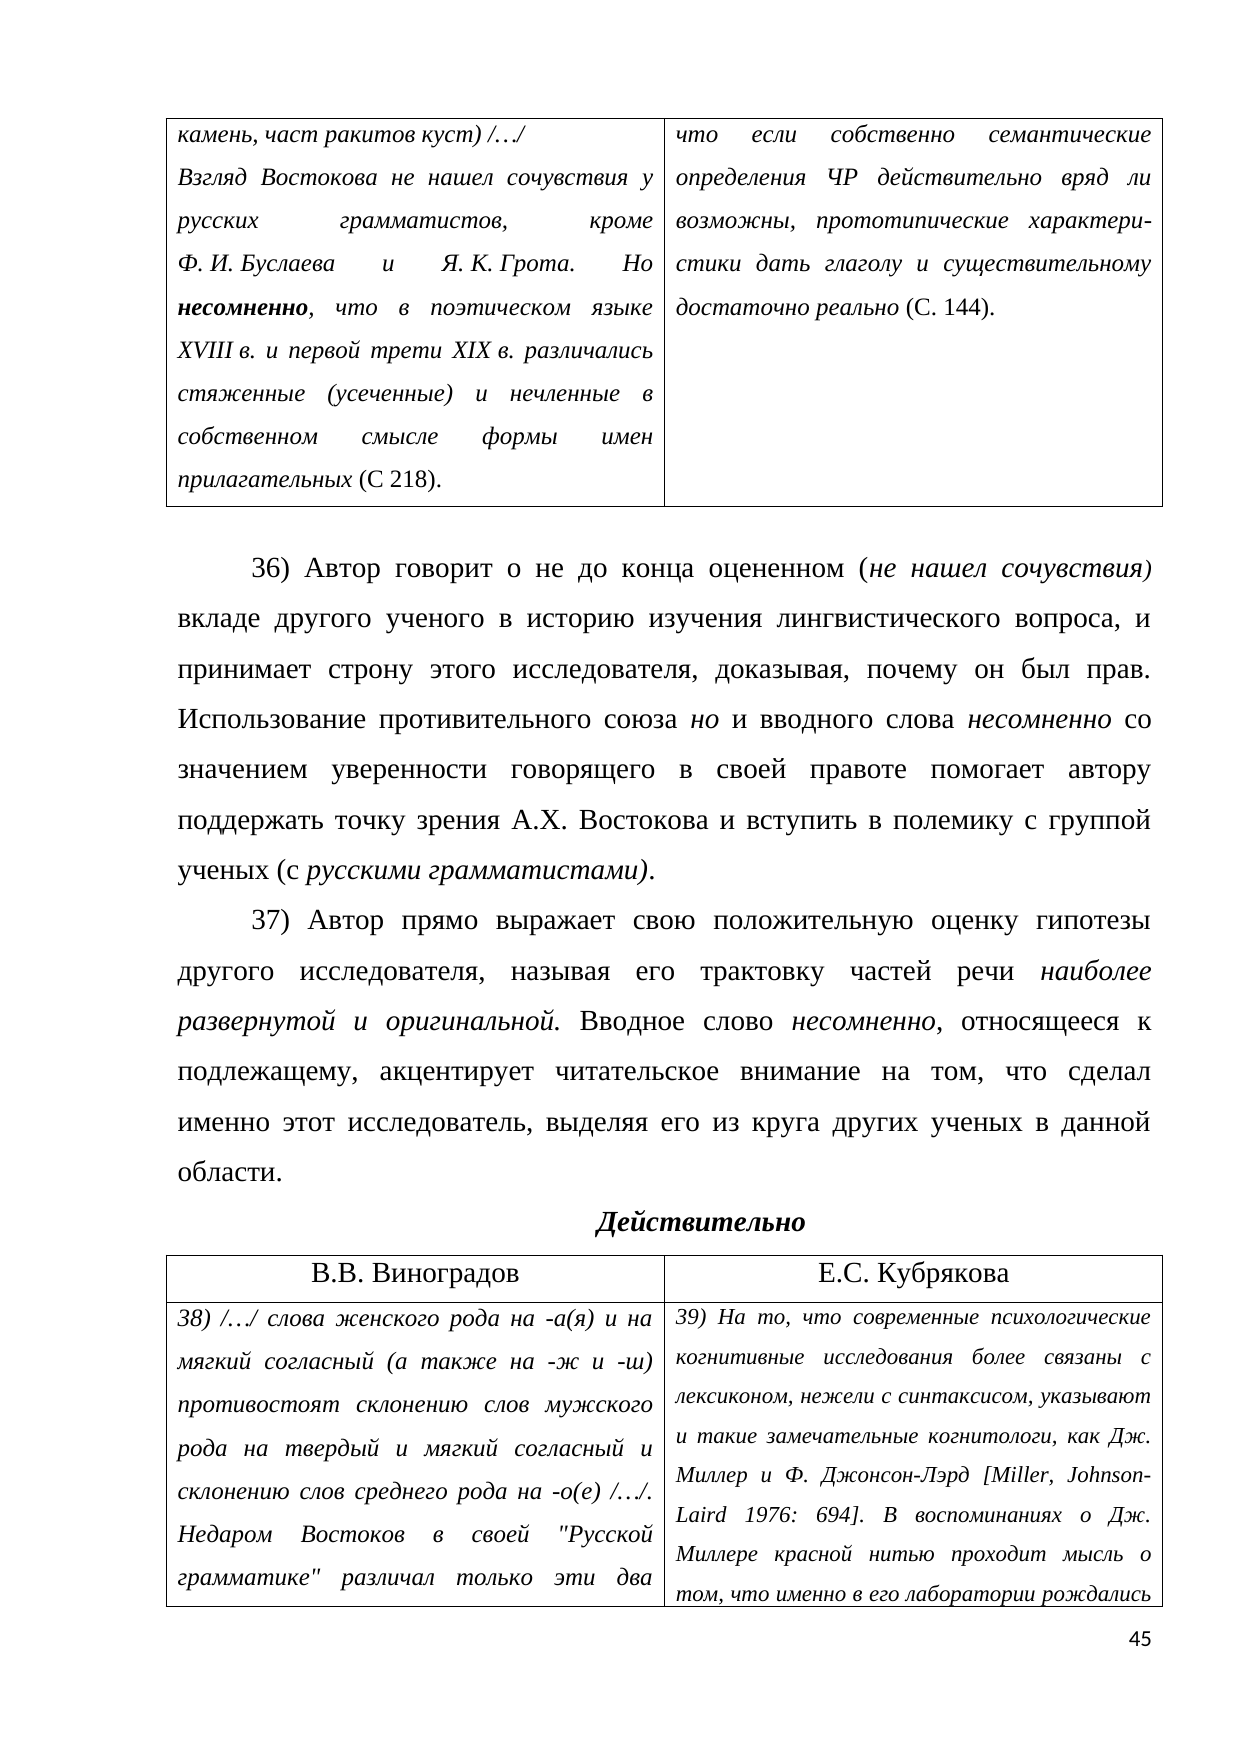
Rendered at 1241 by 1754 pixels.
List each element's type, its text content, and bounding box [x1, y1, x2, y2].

text 37) Автор прямо выражает свою положительную оценку гипотезы другого исследователя, называя его трактовку частей речи наиболее развернутой и оригинальной. Вводное слово несомненно, относящееся к подлежащему, акцентирует читательское внимание на том, что сделал именно этот исследователь, выделяя его из круга других ученых в данной области. [177, 902, 1152, 1187]
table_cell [167, 1303, 664, 1606]
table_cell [167, 119, 664, 506]
table_header Е.С. Кубрякова [665, 1256, 1162, 1302]
text Действительно [177, 1204, 1152, 1238]
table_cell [665, 119, 1162, 506]
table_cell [665, 1303, 1162, 1606]
table_header В.В. Виноградов [167, 1256, 664, 1302]
text 36) Автор говорит о не до конца оцененном (не нашел сочувствия) вкладе другого ученого в историю изучения лингвистического вопроса, и принимает строну этого исследователя, доказывая, почему он был прав. Использование противительного союза но и вводного слова несомненно со значением уверенности говорящего в своей правоте помогает автору поддержать точку зрения А.Х. Востокова и вступить в полемику с группой ученых (с русскими грамматистами). [177, 550, 1152, 886]
